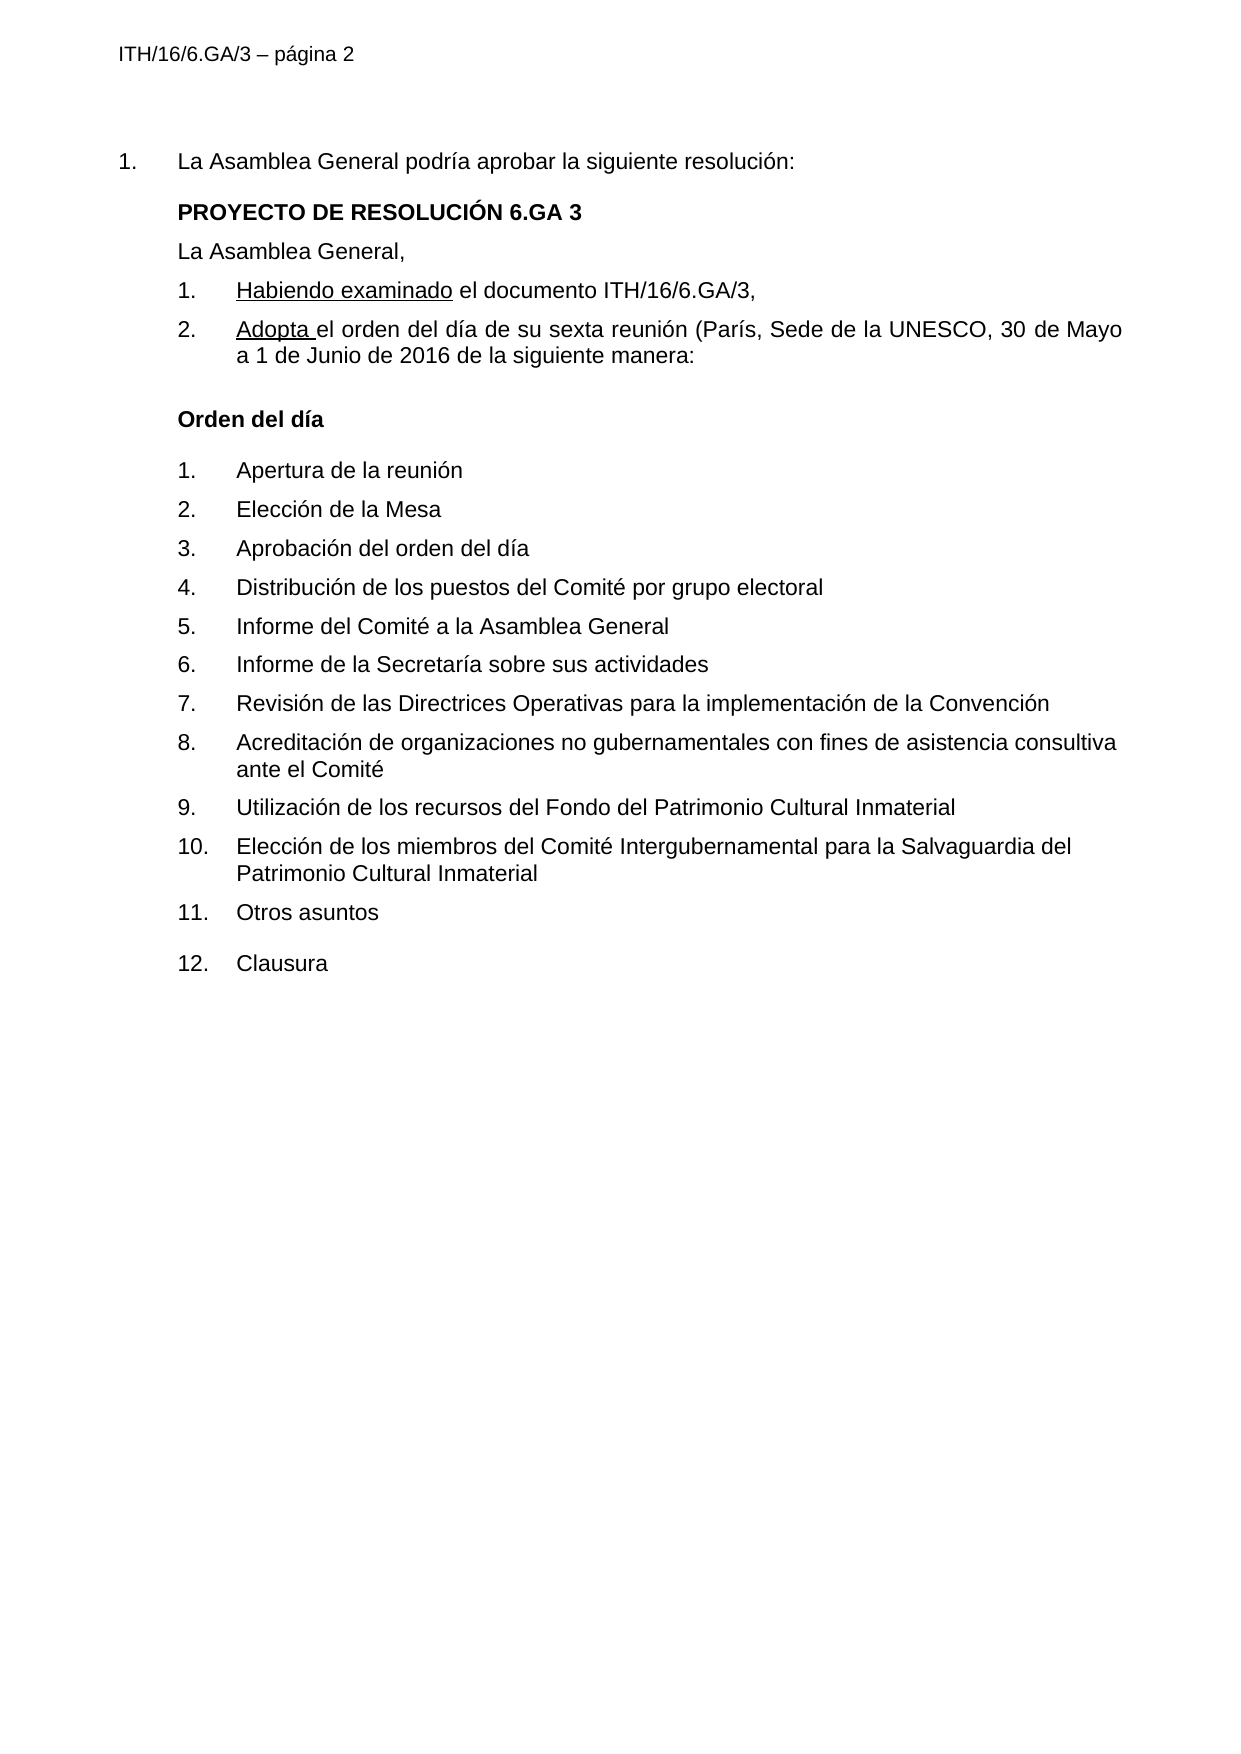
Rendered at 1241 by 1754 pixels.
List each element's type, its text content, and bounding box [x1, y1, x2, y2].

list Informe del Comité a la Asamblea General [177, 613, 1122, 639]
list Otros asuntos [177, 898, 1122, 925]
list Apertura de la reunión [177, 457, 1122, 483]
title PROYECTO DE RESOLUCIÓN 6.GA 3 [177, 199, 1122, 225]
list Revisión de las Directrices Operativas para la implementación de la Convención [177, 690, 1122, 717]
list Clausura [177, 950, 1122, 976]
list Elección de la Mesa [177, 496, 1122, 522]
list Elección de los miembros del Comité Intergubernamental para la Salvaguardia del Patrimonio Cultural Inmaterial [177, 833, 1122, 886]
list Distribución de los puestos del Comité por grupo electoral [177, 574, 1122, 600]
list Utilización de los recursos del Fondo del Patrimonio Cultural Inmaterial [177, 794, 1122, 821]
list Habiendo examinado el documento ITH/16/6.GA/3, [177, 277, 1122, 303]
text La Asamblea General, [177, 238, 1122, 264]
text Orden del día [177, 406, 1122, 432]
list Informe de la Secretaría sobre sus actividades [177, 651, 1122, 678]
list Adopta el orden del día de su sexta reunión (París, Sede de la UNESCO, 30 de Mayo a 1 de Junio de 2016 de la siguiente manera: [177, 316, 1122, 368]
list La Asamblea General podría aprobar la siguiente resolución: [118, 148, 1122, 174]
list Acreditación de organizaciones no gubernamentales con fines de asistencia consultiva ante el Comité [177, 729, 1122, 782]
list Aprobación del orden del día [177, 535, 1122, 561]
